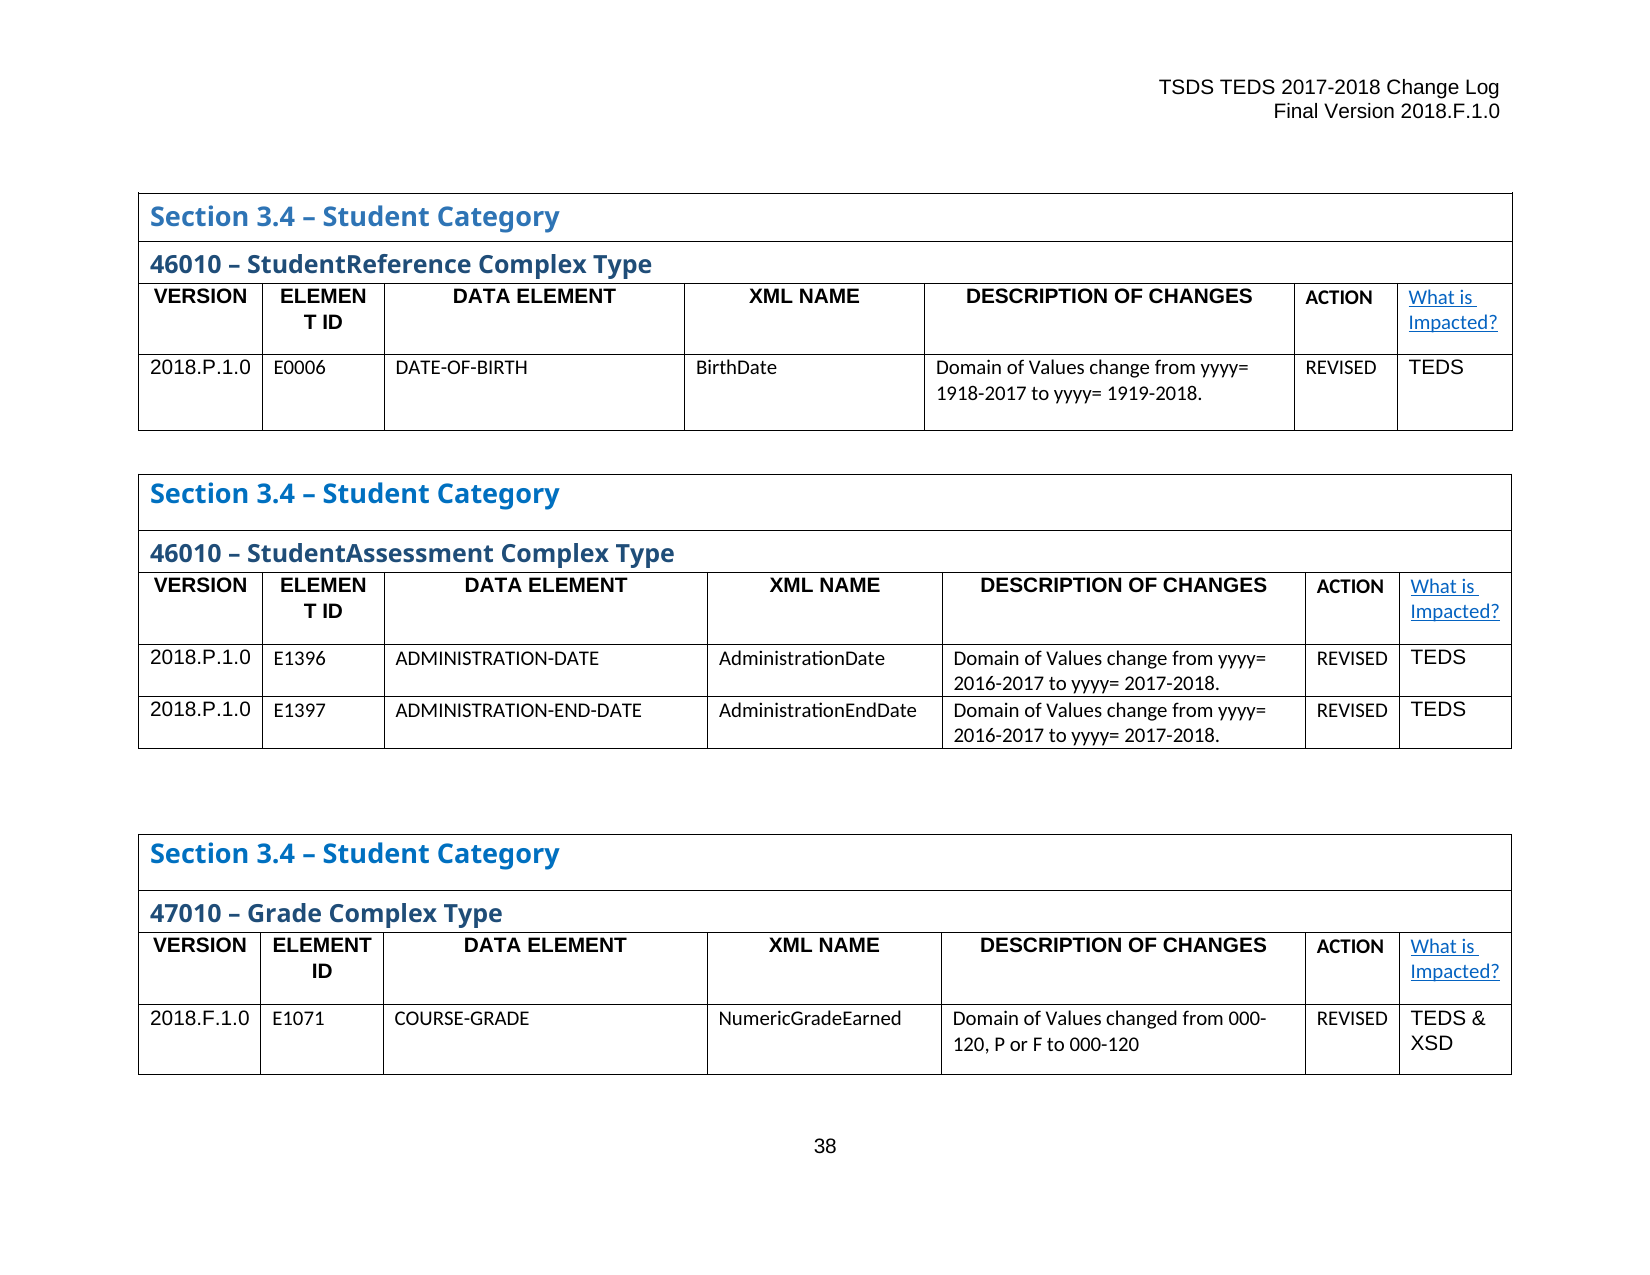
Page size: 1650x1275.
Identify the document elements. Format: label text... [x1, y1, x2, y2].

table_cell E1397 [263, 697, 384, 748]
table_cell AdministrationDate [708, 645, 942, 696]
table_cell VERSION [139, 573, 262, 644]
table_cell ELEMENT ID [261, 933, 383, 1004]
table_cell 46010 – StudentAssessment Complex Type [139, 531, 1511, 572]
table_cell 2018.P.1.0 [139, 355, 262, 430]
table_cell [1306, 1005, 1399, 1074]
table_cell [1295, 355, 1397, 430]
table_cell Domain of Values change from yyyy= 2016-2017 to yyyy= 2017-2018. [943, 697, 1305, 748]
table_cell E1396 [263, 645, 384, 696]
table_cell Domain of Values change from yyyy= 2016-2017 to yyyy= 2017-2018. [943, 645, 1305, 696]
table_cell DATA ELEMENT [385, 573, 707, 644]
table_cell ACTION [1295, 284, 1397, 353]
table_cell [1306, 697, 1399, 748]
table_cell XML NAME [685, 284, 924, 353]
table_cell XML NAME [708, 573, 942, 644]
table_cell DESCRIPTION OF CHANGES [925, 284, 1294, 353]
table_cell DESCRIPTION OF CHANGES [942, 933, 1305, 1004]
table_cell ELEMENT ID [263, 573, 384, 644]
table_cell ADMINISTRATION-DATE [385, 645, 707, 696]
table_cell ELEMENT ID [263, 284, 384, 353]
table_cell What is Impacted? [1400, 573, 1511, 644]
table_cell DESCRIPTION OF CHANGES [943, 573, 1305, 644]
table_cell 47010 – Grade Complex Type [139, 891, 1511, 932]
table_cell DATA ELEMENT [384, 933, 707, 1004]
table_cell COURSE-GRADE [384, 1005, 707, 1074]
table_cell VERSION [139, 933, 260, 1004]
table_cell E1071 [261, 1005, 383, 1074]
table_header Section 3.4 – Student Category [139, 835, 1511, 890]
table_cell DATE-OF-BIRTH [385, 355, 684, 430]
table_cell ADMINISTRATION-END-DATE [385, 697, 707, 748]
table_cell 2018.P.1.0 [139, 645, 262, 696]
table_cell 2018.P.1.0 [139, 697, 262, 748]
table_cell [1306, 645, 1399, 696]
table_cell BirthDate [685, 355, 924, 430]
table_cell AdministrationEndDate [708, 697, 942, 748]
table_header Section 3.4 – Student Category [139, 194, 1512, 241]
table_cell Domain of Values changed from 000-120, P or F to 000-120 [942, 1005, 1305, 1074]
table_cell What is Impacted? [1400, 933, 1511, 1004]
table_cell ACTION [1306, 573, 1399, 644]
table_cell 46010 – StudentReference Complex Type [139, 242, 1512, 283]
table_cell NumericGradeEarned [708, 1005, 941, 1074]
table_cell ACTION [1306, 933, 1399, 1004]
table_cell DATA ELEMENT [385, 284, 684, 353]
table_cell What is Impacted? [1398, 284, 1512, 353]
table_header Section 3.4 – Student Category [139, 475, 1511, 530]
table_cell XML NAME [708, 933, 941, 1004]
table_cell VERSION [139, 284, 262, 353]
table_cell E0006 [263, 355, 384, 430]
table_cell 2018.F.1.0 [139, 1005, 260, 1074]
table_cell Domain of Values change from yyyy= 1918-2017 to yyyy= 1919-2018. [925, 355, 1294, 430]
